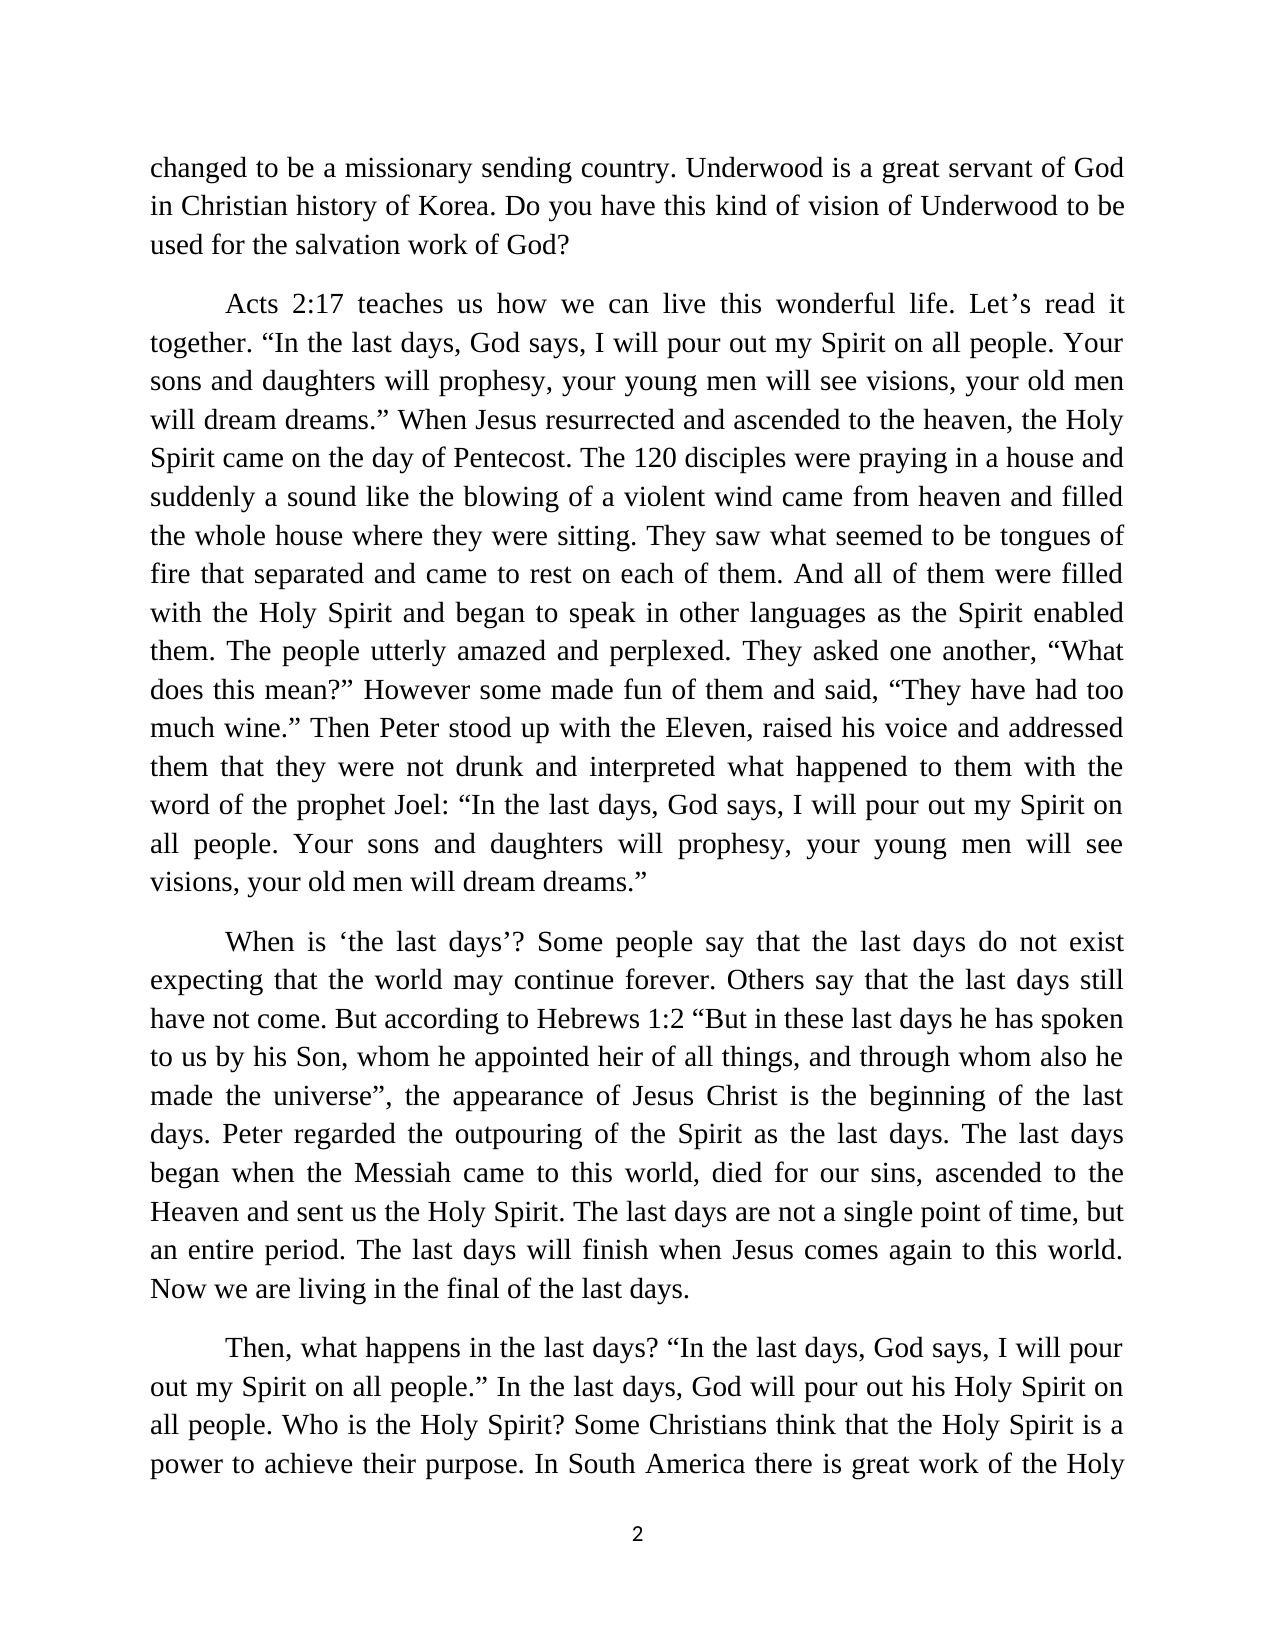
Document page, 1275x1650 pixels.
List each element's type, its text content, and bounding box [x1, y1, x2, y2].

text Acts 2:17 teaches us how we can live this wonderful life. Let’s read it together. “In the last days, God says, I will pour out my Spirit on all people. Your sons and daughters will prophesy, your young men will see visions, your old men will dream dreams.” When Jesus resurrected and ascended to the heaven, the Holy Spirit came on the day of Pentecost. The 120 disciples were praying in a house and suddenly a sound like the blowing of a violent wind came from heaven and filled the whole house where they were sitting. They saw what seemed to be tongues of fire that separated and came to rest on each of them. And all of them were filled with the Holy Spirit and began to speak in other languages as the Spirit enabled them. The people utterly amazed and perplexed. They asked one another, “What does this mean?” However some made fun of them and said, “They have had too much wine.” Then Peter stood up with the Eleven, raised his voice and addressed them that they were not drunk and interpreted what happened to them with the word of the prophet Joel: “In the last days, God says, I will pour out my Spirit on all people. Your sons and daughters will prophesy, your young men will see visions, your old men will dream dreams.” [150, 286, 1125, 898]
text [150, 150, 1125, 261]
text When is ‘the last days’? Some people say that the last days do not exist expecting that the world may continue forever. Others say that the last days still have not come. But according to Hebrews 1:2 “But in these last days he has spoken to us by his Son, whom he appointed heir of all things, and through whom also he made the universe”, the appearance of Jesus Christ is the beginning of the last days. Peter regarded the outpouring of the Spirit as the last days. The last days began when the Messiah came to this world, died for our sins, ascended to the Heaven and sent us the Holy Spirit. The last days are not a single point of time, but an entire period. The last days will finish when Jesus comes again to this world. Now we are living in the final of the last days. [150, 924, 1125, 1304]
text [150, 1330, 1125, 1479]
